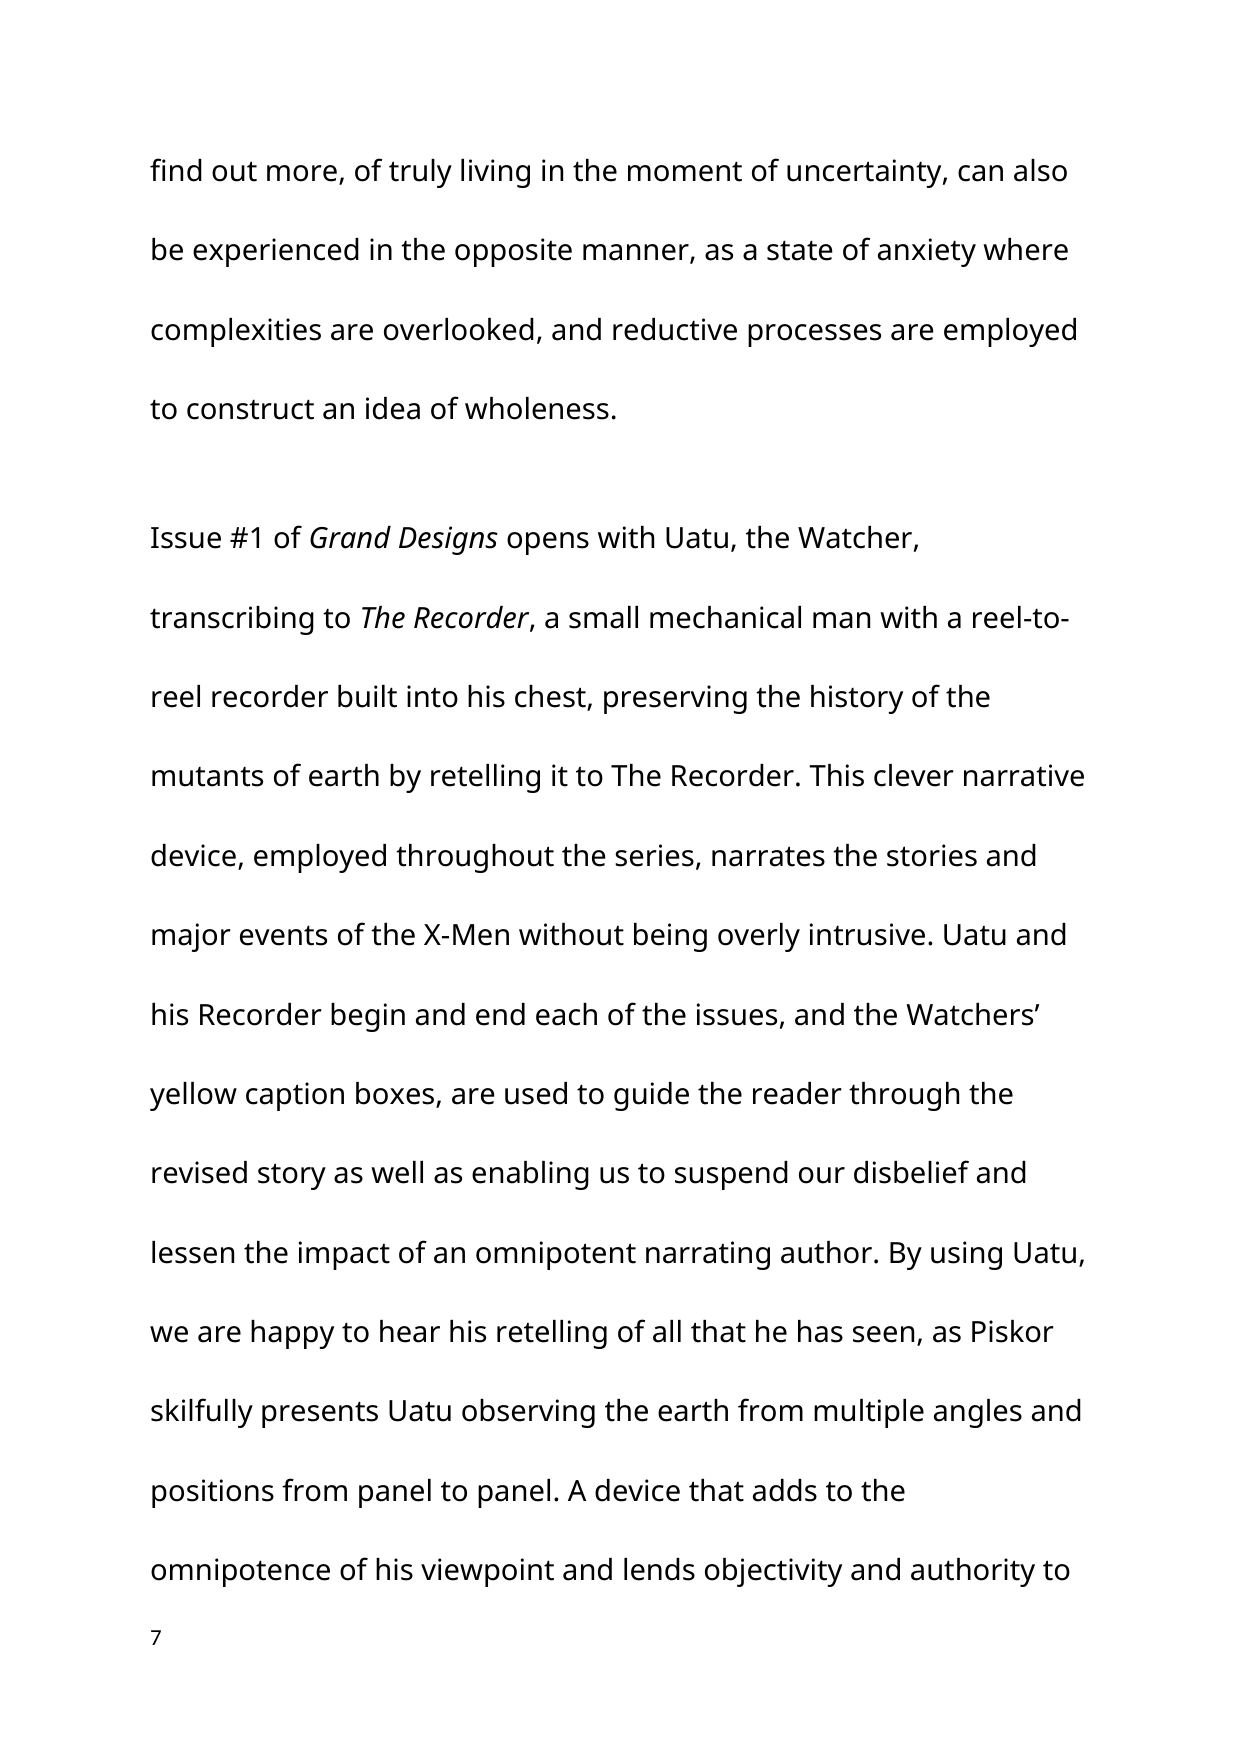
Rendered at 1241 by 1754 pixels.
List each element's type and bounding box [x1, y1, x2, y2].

text [150, 150, 1090, 428]
text [150, 517, 1090, 1589]
